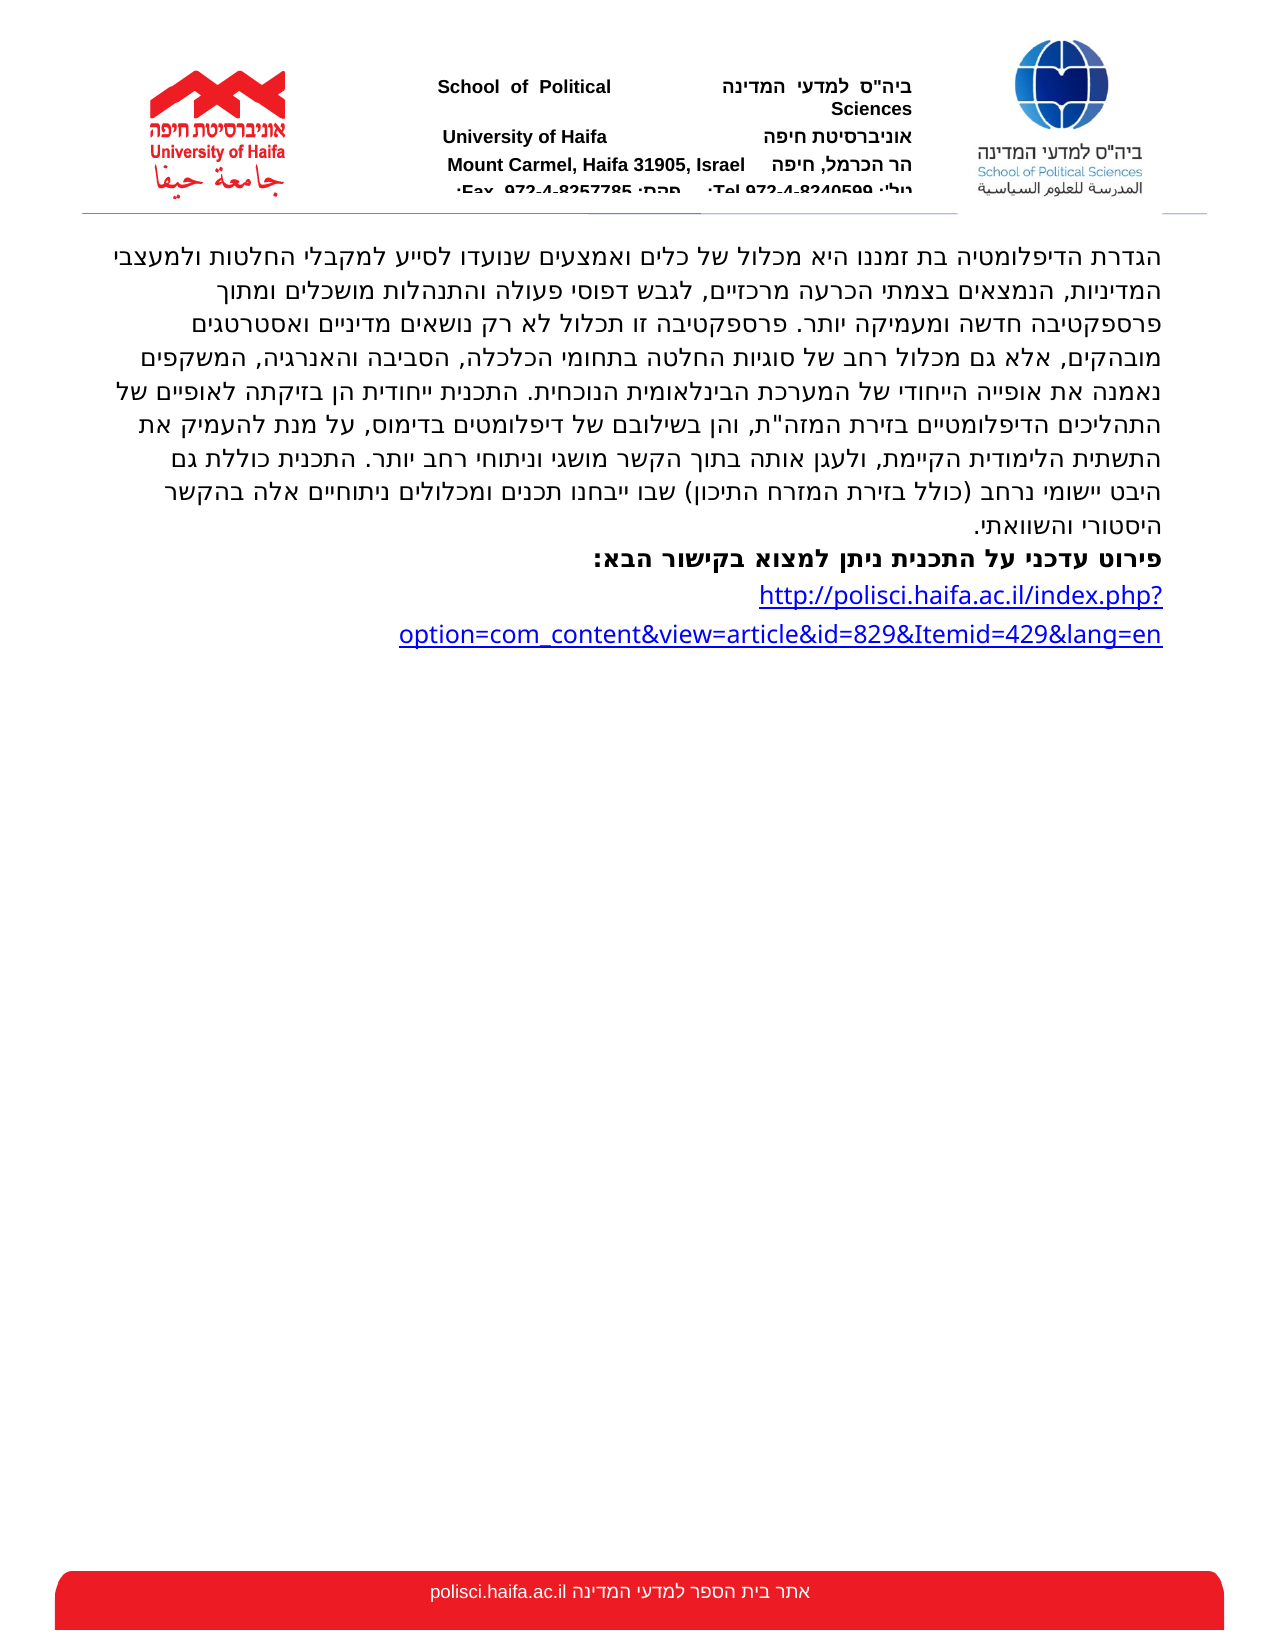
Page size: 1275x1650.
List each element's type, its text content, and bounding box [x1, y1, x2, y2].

picture [54, 1260, 1225, 1630]
picture [957, 23, 1163, 215]
picture [145, 70, 293, 199]
text פירוט עדכני על התכנית ניתן למצוא בקישור הבא: [112, 544, 1162, 574]
text הגדרת הדיפלומטיה בת זמננו היא מכלול של כלים ואמצעים שנועדו לסייע למקבלי החלטות ולמעצבי המדיניות, הנמצאים בצמתי הכרעה מרכזיים, לגבש דפוסי פעולה והתנהלות מושכלים ומתוך פרספקטיבה חדשה ומעמיקה יותר. פרספקטיבה זו תכלול לא רק נושאים מדיניים ואסטרטגים מובהקים, אלא גם מכלול רחב של סוגיות החלטה בתחומי הכלכלה, הסביבה והאנרגיה, המשקפים נאמנה את אופייה הייחודי של המערכת הבינלאומית הנוכחית. התכנית ייחודית הן בזיקתה לאופיים של התהליכים הדיפלומטיים בזירת המזה"ת, והן בשילובם של דיפלומטים בדימוס, על מנת להעמיק את התשתית הלימודית הקיימת, ולעגן אותה בתוך הקשר מושגי וניתוחי רחב יותר. התכנית כוללת גם היבט יישומי נרחב (כולל בזירת המזרח התיכון) שבו ייבחנו תכנים ומכלולים ניתוחיים אלה בהקשר היסטורי והשוואתי. [112, 243, 1162, 540]
text http://polisci.haifa.ac.il/index.php?option=com_content&view=article&id=829&Itemid=429&lang=en [112, 578, 1162, 651]
